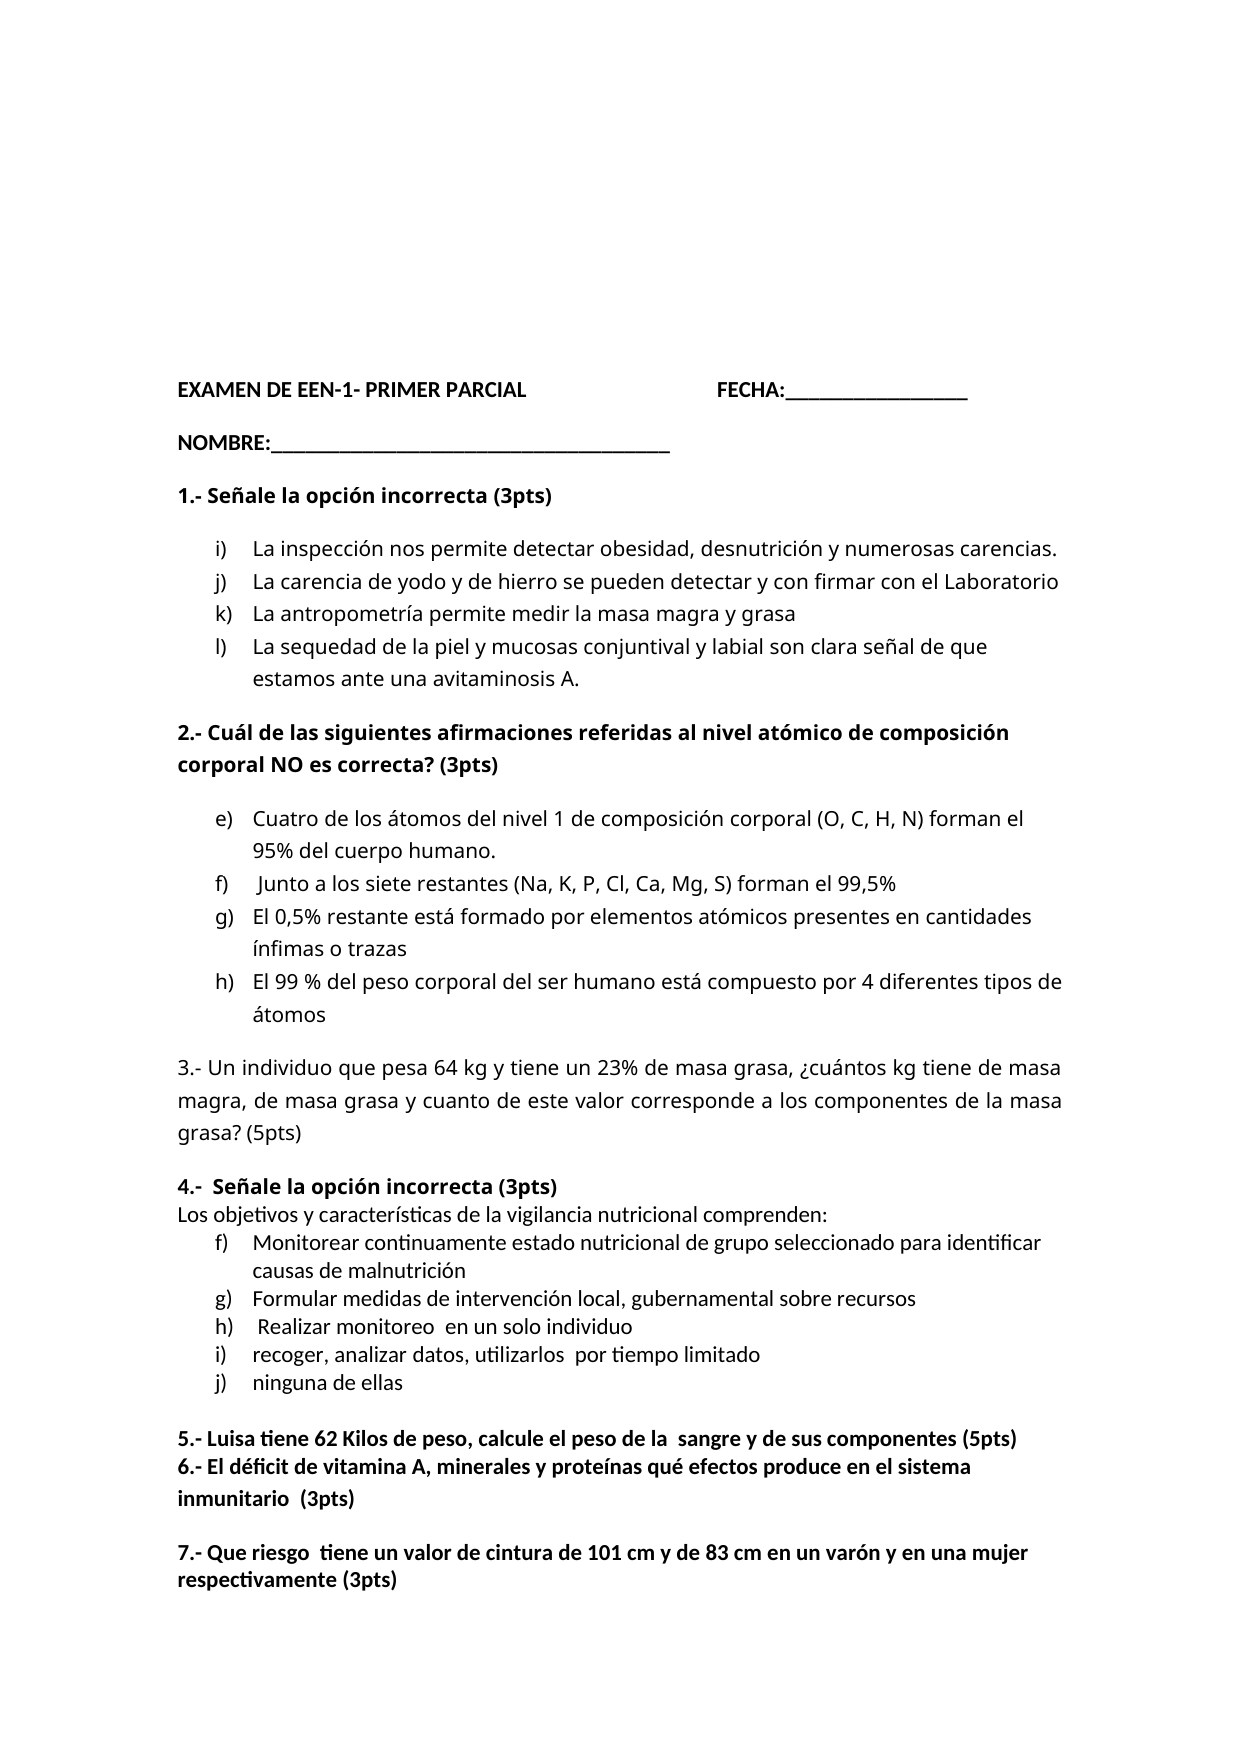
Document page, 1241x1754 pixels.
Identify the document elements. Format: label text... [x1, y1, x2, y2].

text 7.- Que riesgo tiene un valor de cintura de 101 cm y de 83 cm en un varón y en una mujer respectivamente (3pts) [177, 1538, 1063, 1594]
list La carencia de yodo y de hierro se pueden detectar y con firmar con el Laboratorio [215, 567, 1063, 595]
list recoger, analizar datos, utilizarlos por tiempo limitado [215, 1340, 1063, 1368]
list Junto a los siete restantes (Na, K, P, Cl, Ca, Mg, S) forman el 99,5% [215, 869, 1063, 898]
list Realizar monitoreo en un solo individuo [215, 1312, 1063, 1340]
text NOMBRE:___________________________________ [177, 428, 1063, 456]
text EXAMEN DE EEN-1- PRIMER PARCIAL FECHA:________________ [177, 375, 1063, 403]
text 1.- Señale la opción incorrecta (3pts) [177, 481, 1063, 509]
list La inspección nos permite detectar obesidad, desnutrición y numerosas carencias. [215, 534, 1063, 563]
list El 0,5% restante está formado por elementos atómicos presentes en cantidades ínfimas o trazas [215, 902, 1063, 963]
text 6.- El déficit de vitamina A, minerales y proteínas qué efectos produce en el sistema inmunitario (3pts) [177, 1452, 1063, 1513]
list Cuatro de los átomos del nivel 1 de composición corporal (O, C, H, N) forman el 95% del cuerpo humano. [215, 804, 1063, 865]
list Formular medidas de intervención local, gubernamental sobre recursos [215, 1284, 1063, 1312]
text 5.- Luisa tiene 62 Kilos de peso, calcule el peso de la sangre y de sus componentes (5pts) [177, 1424, 1063, 1452]
list La antropometría permite medir la masa magra y grasa [215, 599, 1063, 628]
text 3.- Un individuo que pesa y tiene un 23% de masa grasa, ¿cuántos kg tiene de masa magra, de masa grasa y cuanto de este valor corresponde a los componentes de la masa grasa? (5pts) [177, 1053, 1063, 1147]
list La sequedad de la piel y mucosas conjuntival y labial son clara señal de que estamos ante una avitaminosis A. [215, 632, 1063, 693]
list ninguna de ellas [215, 1368, 1063, 1396]
list Monitorear continuamente estado nutricional de grupo seleccionado para identificar causas de malnutrición [215, 1228, 1063, 1284]
text Los objetivos y características de la vigilancia nutricional comprenden: [177, 1200, 1063, 1228]
list El 99 % del peso corporal del ser humano está compuesto por 4 diferentes tipos de átomos [215, 967, 1063, 1028]
text 4.- Señale la opción incorrecta (3pts) [177, 1172, 1063, 1200]
text 2.- Cuál de las siguientes afirmaciones referidas al nivel atómico de composición corporal NO es correcta? (3pts) [177, 718, 1063, 779]
